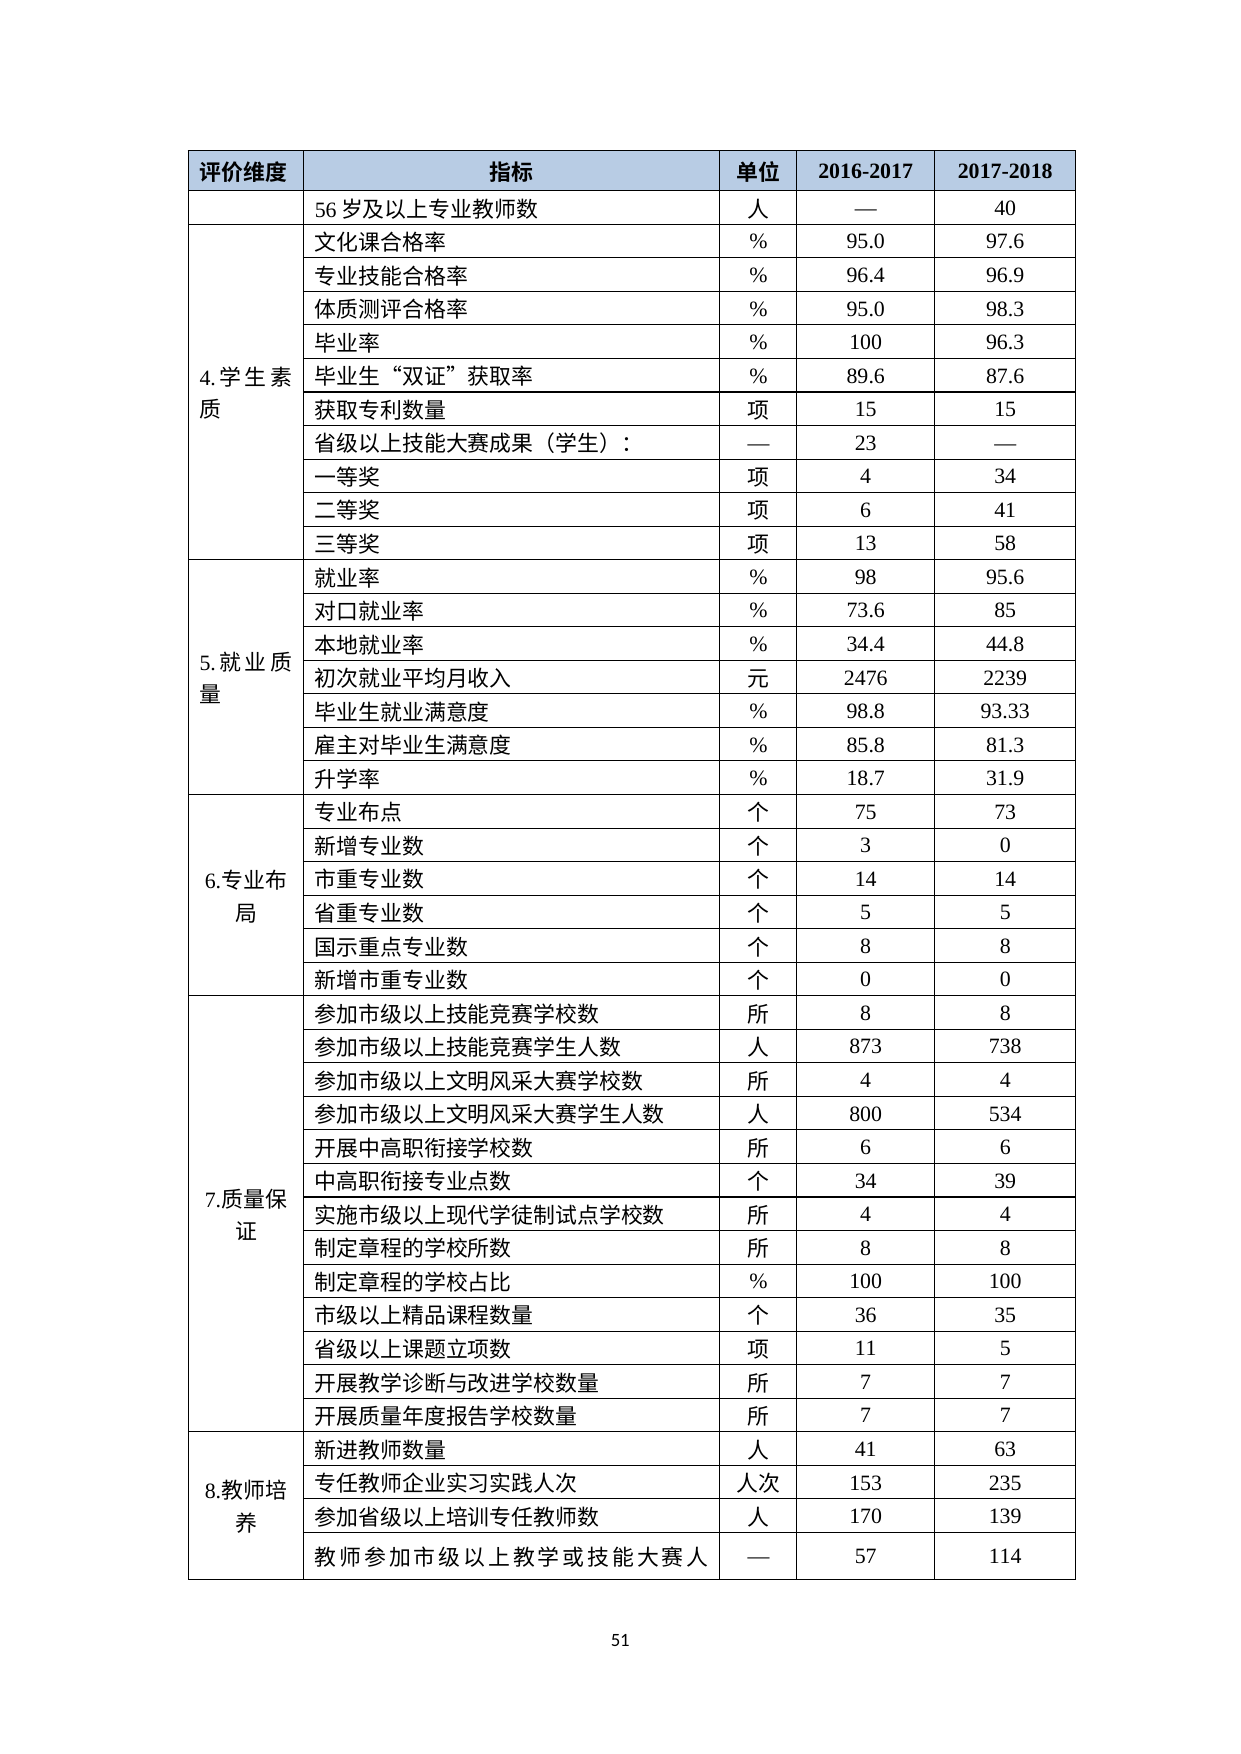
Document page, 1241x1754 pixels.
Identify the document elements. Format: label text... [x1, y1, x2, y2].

table_cell 省重专业数 [304, 896, 719, 928]
table_cell 41 [935, 493, 1075, 526]
table_cell 93.33 [935, 694, 1075, 727]
table_cell 开展教学诊断与改进学校数量 [304, 1365, 719, 1398]
table_cell 7 [935, 1365, 1075, 1398]
table_cell 11 [797, 1332, 934, 1364]
table_cell % [720, 594, 796, 626]
table_cell 参加市级以上技能竞赛学生人数 [304, 1030, 719, 1062]
table_cell 4.学生素质 [189, 225, 303, 559]
table_cell 114 [935, 1533, 1075, 1579]
table_cell 41 [797, 1432, 934, 1465]
table_cell 所 [720, 1130, 796, 1163]
table_cell 40 [935, 191, 1075, 224]
table_cell 170 [797, 1499, 934, 1532]
table_cell 元 [720, 661, 796, 693]
table_cell 14 [935, 862, 1075, 894]
table_cell 95.6 [935, 560, 1075, 593]
table_cell 153 [797, 1466, 934, 1498]
table_cell 新增专业数 [304, 829, 719, 861]
table_cell 8 [935, 996, 1075, 1029]
table_cell 8 [935, 1231, 1075, 1263]
table_cell 23 [797, 426, 934, 458]
table_cell 3 [797, 829, 934, 861]
table_cell 二等奖 [304, 493, 719, 526]
table_cell 专业技能合格率 [304, 258, 719, 291]
table_cell % [720, 292, 796, 324]
table_cell 18.7 [797, 761, 934, 794]
table_cell 所 [720, 1365, 796, 1398]
table_cell 100 [797, 1265, 934, 1297]
table_cell 57 [797, 1533, 934, 1579]
table_cell 5 [935, 896, 1075, 928]
table_cell 获取专利数量 [304, 393, 719, 425]
table_cell 7 [935, 1399, 1075, 1431]
table_cell 36 [797, 1298, 934, 1331]
table_cell 96.4 [797, 258, 934, 291]
table_cell 100 [935, 1265, 1075, 1297]
table_cell 34.4 [797, 627, 934, 660]
table_cell 13 [797, 527, 934, 559]
table_cell 6.专业布局 [189, 795, 303, 995]
table_cell 0 [935, 963, 1075, 995]
table_cell 开展质量年度报告学校数量 [304, 1399, 719, 1431]
table_cell 中高职衔接专业点数 [304, 1164, 719, 1196]
table_cell 省级以上课题立项数 [304, 1332, 719, 1364]
table_cell 44.8 [935, 627, 1075, 660]
table_header 2017-2018 [935, 151, 1075, 190]
table_cell 专业布点 [304, 795, 719, 827]
table_cell 新增市重专业数 [304, 963, 719, 995]
table_cell 89.6 [797, 359, 934, 391]
table_cell 专任教师企业实习实践人次 [304, 1466, 719, 1498]
table_cell 58 [935, 527, 1075, 559]
table_cell 体质测评合格率 [304, 292, 719, 324]
table_cell 参加市级以上文明风采大赛学生人数 [304, 1097, 719, 1129]
table_cell 教师参加市级以上教学或技能大赛人数： [304, 1533, 719, 1579]
table_cell — [720, 1533, 796, 1579]
table_cell 所 [720, 1198, 796, 1230]
table_cell 85.8 [797, 728, 934, 760]
table_cell 人 [720, 1030, 796, 1062]
table_cell 75 [797, 795, 934, 827]
table_cell 市重专业数 [304, 862, 719, 894]
table_cell 95.0 [797, 225, 934, 257]
table_cell 项 [720, 493, 796, 526]
table_cell 5.就业质量 [189, 560, 303, 794]
table_cell 个 [720, 1298, 796, 1331]
table_cell % [720, 728, 796, 760]
table_header 2016-2017 [797, 151, 934, 190]
table_cell 81.3 [935, 728, 1075, 760]
table_cell 8 [797, 996, 934, 1029]
table_cell 87.6 [935, 359, 1075, 391]
table_cell 15 [797, 393, 934, 425]
table_cell 6 [797, 1130, 934, 1163]
table_cell % [720, 359, 796, 391]
table_cell 534 [935, 1097, 1075, 1129]
table_cell 2476 [797, 661, 934, 693]
table_cell 实施市级以上现代学徒制试点学校数 [304, 1198, 719, 1230]
table_cell 项 [720, 460, 796, 492]
table_cell 个 [720, 1164, 796, 1196]
table_cell 项 [720, 527, 796, 559]
table_cell 参加省级以上培训专任教师数 [304, 1499, 719, 1532]
table_cell — [720, 426, 796, 458]
table_cell 2239 [935, 661, 1075, 693]
table_cell 本地就业率 [304, 627, 719, 660]
table_cell 个 [720, 963, 796, 995]
table_cell 三等奖 [304, 527, 719, 559]
table_cell 85 [935, 594, 1075, 626]
table_cell 98.3 [935, 292, 1075, 324]
table_cell 4 [935, 1198, 1075, 1230]
table_cell 235 [935, 1466, 1075, 1498]
table_cell 制定章程的学校所数 [304, 1231, 719, 1263]
table_cell 国示重点专业数 [304, 929, 719, 962]
table_cell 6 [797, 493, 934, 526]
table_cell 34 [797, 1164, 934, 1196]
table_cell 毕业生就业满意度 [304, 694, 719, 727]
table_cell 项 [720, 1332, 796, 1364]
table_cell 873 [797, 1030, 934, 1062]
table_cell 5 [935, 1332, 1075, 1364]
table_cell 所 [720, 1231, 796, 1263]
table_cell 7 [797, 1399, 934, 1431]
table_cell 95.0 [797, 292, 934, 324]
table_cell 4 [797, 1198, 934, 1230]
table_header 指标 [304, 151, 719, 190]
table_cell 8 [935, 929, 1075, 962]
table_cell 800 [797, 1097, 934, 1129]
table_cell 毕业率 [304, 325, 719, 358]
table_cell 0 [797, 963, 934, 995]
table_cell 15 [935, 393, 1075, 425]
table_header 评价维度 [189, 151, 303, 190]
table_cell 所 [720, 1399, 796, 1431]
table_cell 对口就业率 [304, 594, 719, 626]
table_cell 个 [720, 829, 796, 861]
table_cell 文化课合格率 [304, 225, 719, 257]
table_cell 7 [797, 1365, 934, 1398]
table_cell 6 [935, 1130, 1075, 1163]
table_cell 一等奖 [304, 460, 719, 492]
table_cell 738 [935, 1030, 1075, 1062]
table_cell 升学率 [304, 761, 719, 794]
table_cell 就业率 [304, 560, 719, 593]
table_cell 56岁及以上专业教师数 [304, 191, 719, 224]
table_cell 4 [797, 1063, 934, 1096]
table_cell 35 [935, 1298, 1075, 1331]
table_cell % [720, 761, 796, 794]
table_cell 39 [935, 1164, 1075, 1196]
table_cell 省级以上技能大赛成果（学生）： [304, 426, 719, 458]
table_cell 8 [797, 1231, 934, 1263]
table_cell 制定章程的学校占比 [304, 1265, 719, 1297]
table_cell 雇主对毕业生满意度 [304, 728, 719, 760]
table_cell 97.6 [935, 225, 1075, 257]
table_cell % [720, 1265, 796, 1297]
table_cell 所 [720, 996, 796, 1029]
table_cell 初次就业平均月收入 [304, 661, 719, 693]
table_cell % [720, 258, 796, 291]
table_cell 开展中高职衔接学校数 [304, 1130, 719, 1163]
table_cell 4 [797, 460, 934, 492]
table_cell — [935, 426, 1075, 458]
table_cell 0 [935, 829, 1075, 861]
table_cell 人 [720, 191, 796, 224]
table_cell 人 [720, 1097, 796, 1129]
table_cell 个 [720, 896, 796, 928]
table_cell 市级以上精品课程数量 [304, 1298, 719, 1331]
table_cell 98.8 [797, 694, 934, 727]
table_cell — [797, 191, 934, 224]
table_cell 人 [720, 1499, 796, 1532]
table_cell 96.3 [935, 325, 1075, 358]
table_cell 7.质量保证 [189, 996, 303, 1431]
table_cell 5 [797, 896, 934, 928]
table_cell 毕业生“双证”获取率 [304, 359, 719, 391]
table_cell % [720, 225, 796, 257]
table_cell 个 [720, 862, 796, 894]
table_cell 个 [720, 929, 796, 962]
table_cell 人 [720, 1432, 796, 1465]
table_cell % [720, 627, 796, 660]
table_cell 73.6 [797, 594, 934, 626]
table_cell 项 [720, 393, 796, 425]
table_cell 参加市级以上文明风采大赛学校数 [304, 1063, 719, 1096]
table_cell 新进教师数量 [304, 1432, 719, 1465]
table_cell % [720, 560, 796, 593]
table_cell 14 [797, 862, 934, 894]
table_cell 98 [797, 560, 934, 593]
table_header 单位 [720, 151, 796, 190]
table_cell 139 [935, 1499, 1075, 1532]
table_cell 个 [720, 795, 796, 827]
table_cell 所 [720, 1063, 796, 1096]
table_cell % [720, 325, 796, 358]
table_cell 8.教师培养 [189, 1432, 303, 1579]
table_cell 31.9 [935, 761, 1075, 794]
table_cell 4 [935, 1063, 1075, 1096]
table_cell 100 [797, 325, 934, 358]
table_cell % [720, 694, 796, 727]
table_cell 参加市级以上技能竞赛学校数 [304, 996, 719, 1029]
table_cell 人次 [720, 1466, 796, 1498]
table_cell 34 [935, 460, 1075, 492]
table_cell 96.9 [935, 258, 1075, 291]
table_cell 73 [935, 795, 1075, 827]
table_cell 8 [797, 929, 934, 962]
table_cell 63 [935, 1432, 1075, 1465]
